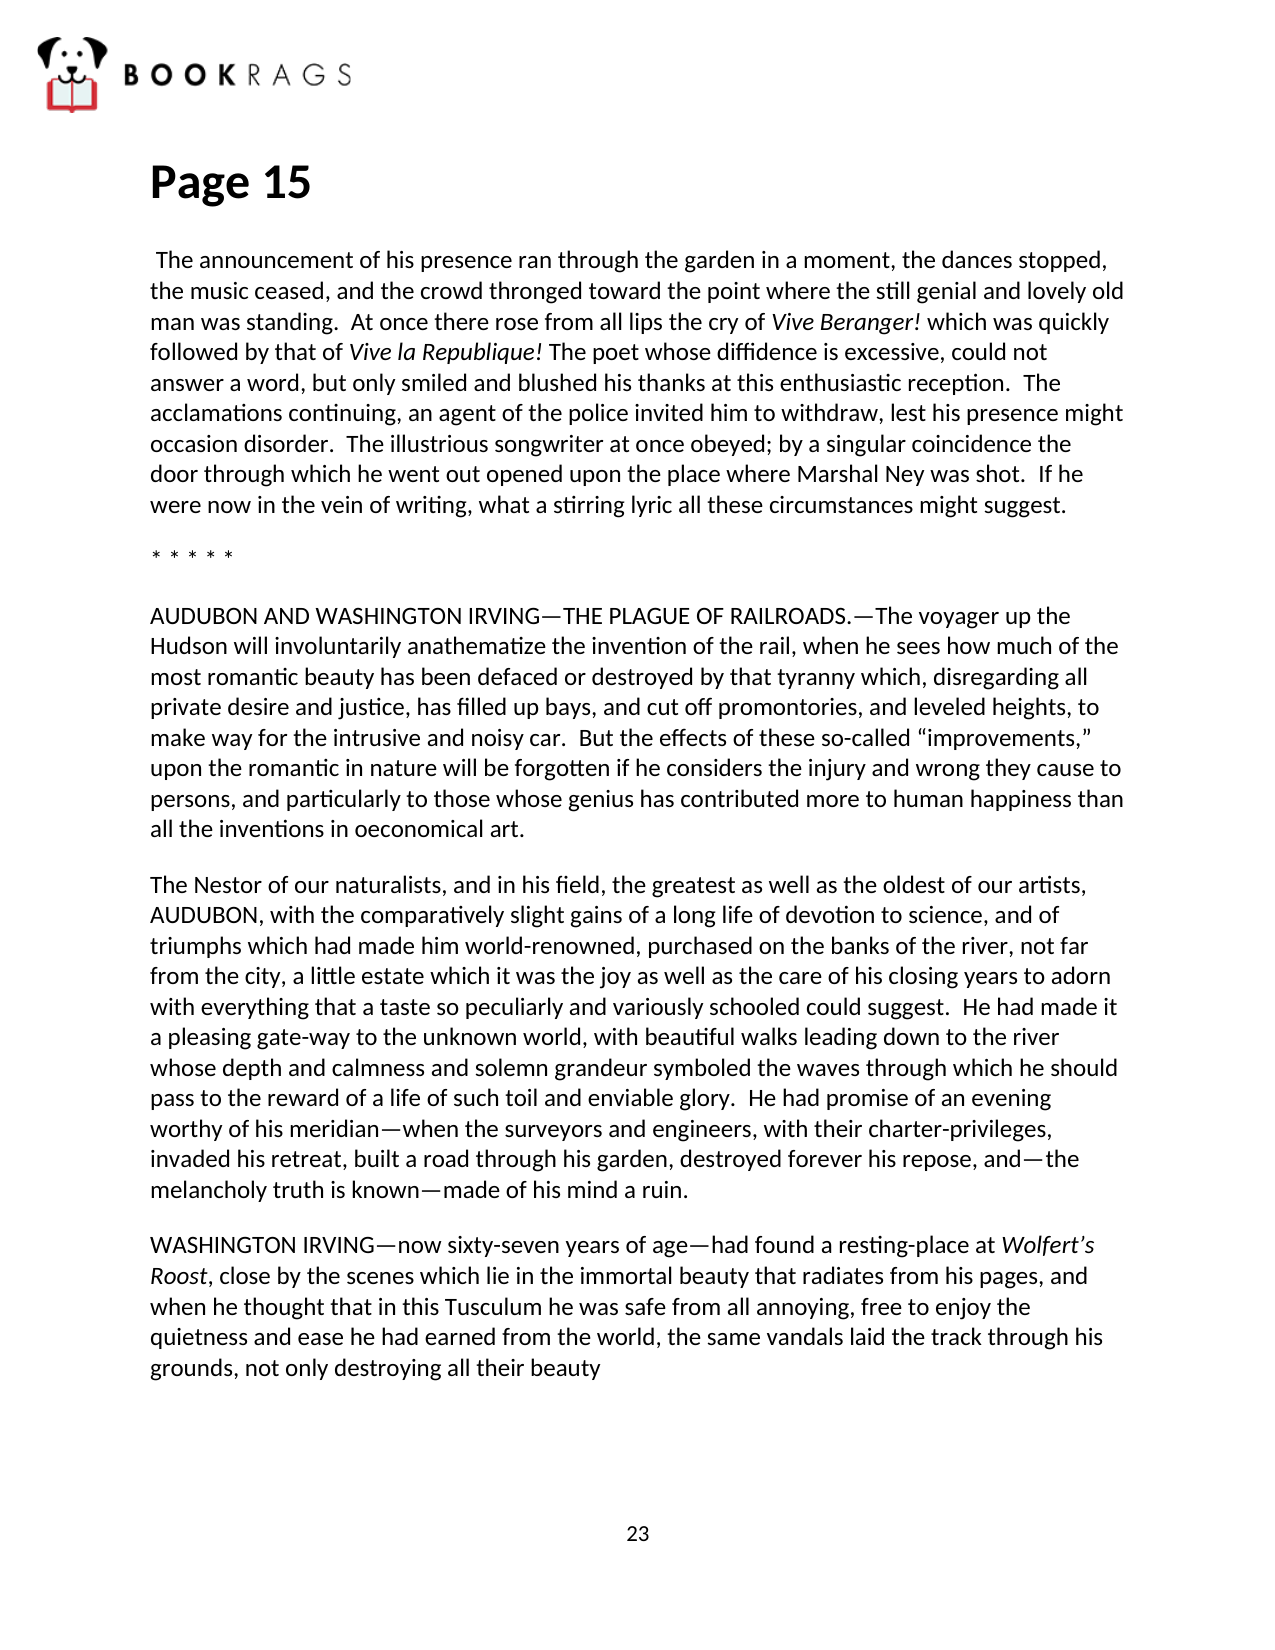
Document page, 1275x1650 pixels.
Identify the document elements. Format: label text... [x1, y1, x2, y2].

text The Nestor of our naturalists, and in his field, the greatest as well as the oldest of our artists, AUDUBON, with the comparatively slight gains of a long life of devotion to science, and of triumphs which had made him world-renowned, purchased on the banks of the river, not far from the city, a little estate which it was the joy as well as the care of his closing years to adorn with everything that a taste so peculiarly and variously schooled could suggest. He had made it a pleasing gate-way to the unknown world, with beautiful walks leading down to the river whose depth and calmness and solemn grandeur symboled the waves through which he should pass to the reward of a life of such toil and enviable glory. He had promise of an evening worthy of his meridian—­when the surveyors and engineers, with their charter-privileges, invaded his retreat, built a road through his garden, destroyed forever his repose, and—­the melancholy truth is known—­made of his mind a ruin. [150, 869, 1125, 1205]
text The announcement of his presence ran through the garden in a moment, the dances stopped, the music ceased, and the crowd thronged toward the point where the still genial and lovely old man was standing. At once there rose from all lips the cry of Vive Beranger! which was quickly followed by that of Vive la Republique! The poet whose diffidence is excessive, could not answer a word, but only smiled and blushed his thanks at this enthusiastic reception. The acclamations continuing, an agent of the police invited him to withdraw, lest his presence might occasion disorder. The illustrious songwriter at once obeyed; by a singular coincidence the door through which he went out opened upon the place where Marshal Ney was shot. If he were now in the vein of writing, what a stirring lyric all these circumstances might suggest. [150, 244, 1125, 519]
picture [37, 37, 351, 113]
text WASHINGTON IRVING—­now sixty-seven years of age—­had found a resting-place at Wolfert’s Roost, close by the scenes which lie in the immortal beauty that radiates from his pages, and when he thought that in this Tusculum he was safe from all annoying, free to enjoy the quietness and ease he had earned from the world, the same vandals laid the track through his grounds, not only destroying all their beauty [150, 1230, 1125, 1382]
text * * * * * [150, 544, 1125, 575]
text Page 15 [150, 150, 1125, 211]
text AUDUBON AND WASHINGTON IRVING—­THE PLAGUE OF RAILROADS.—­The voyager up the Hudson will involuntarily anathematize the invention of the rail, when he sees how much of the most romantic beauty has been defaced or destroyed by that tyranny which, disregarding all private desire and justice, has filled up bays, and cut off promontories, and leveled heights, to make way for the intrusive and noisy car. But the effects of these so-called “improvements,” upon the romantic in nature will be forgotten if he considers the injury and wrong they cause to persons, and particularly to those whose genius has contributed more to human happiness than all the inventions in oeconomical art. [150, 600, 1125, 844]
